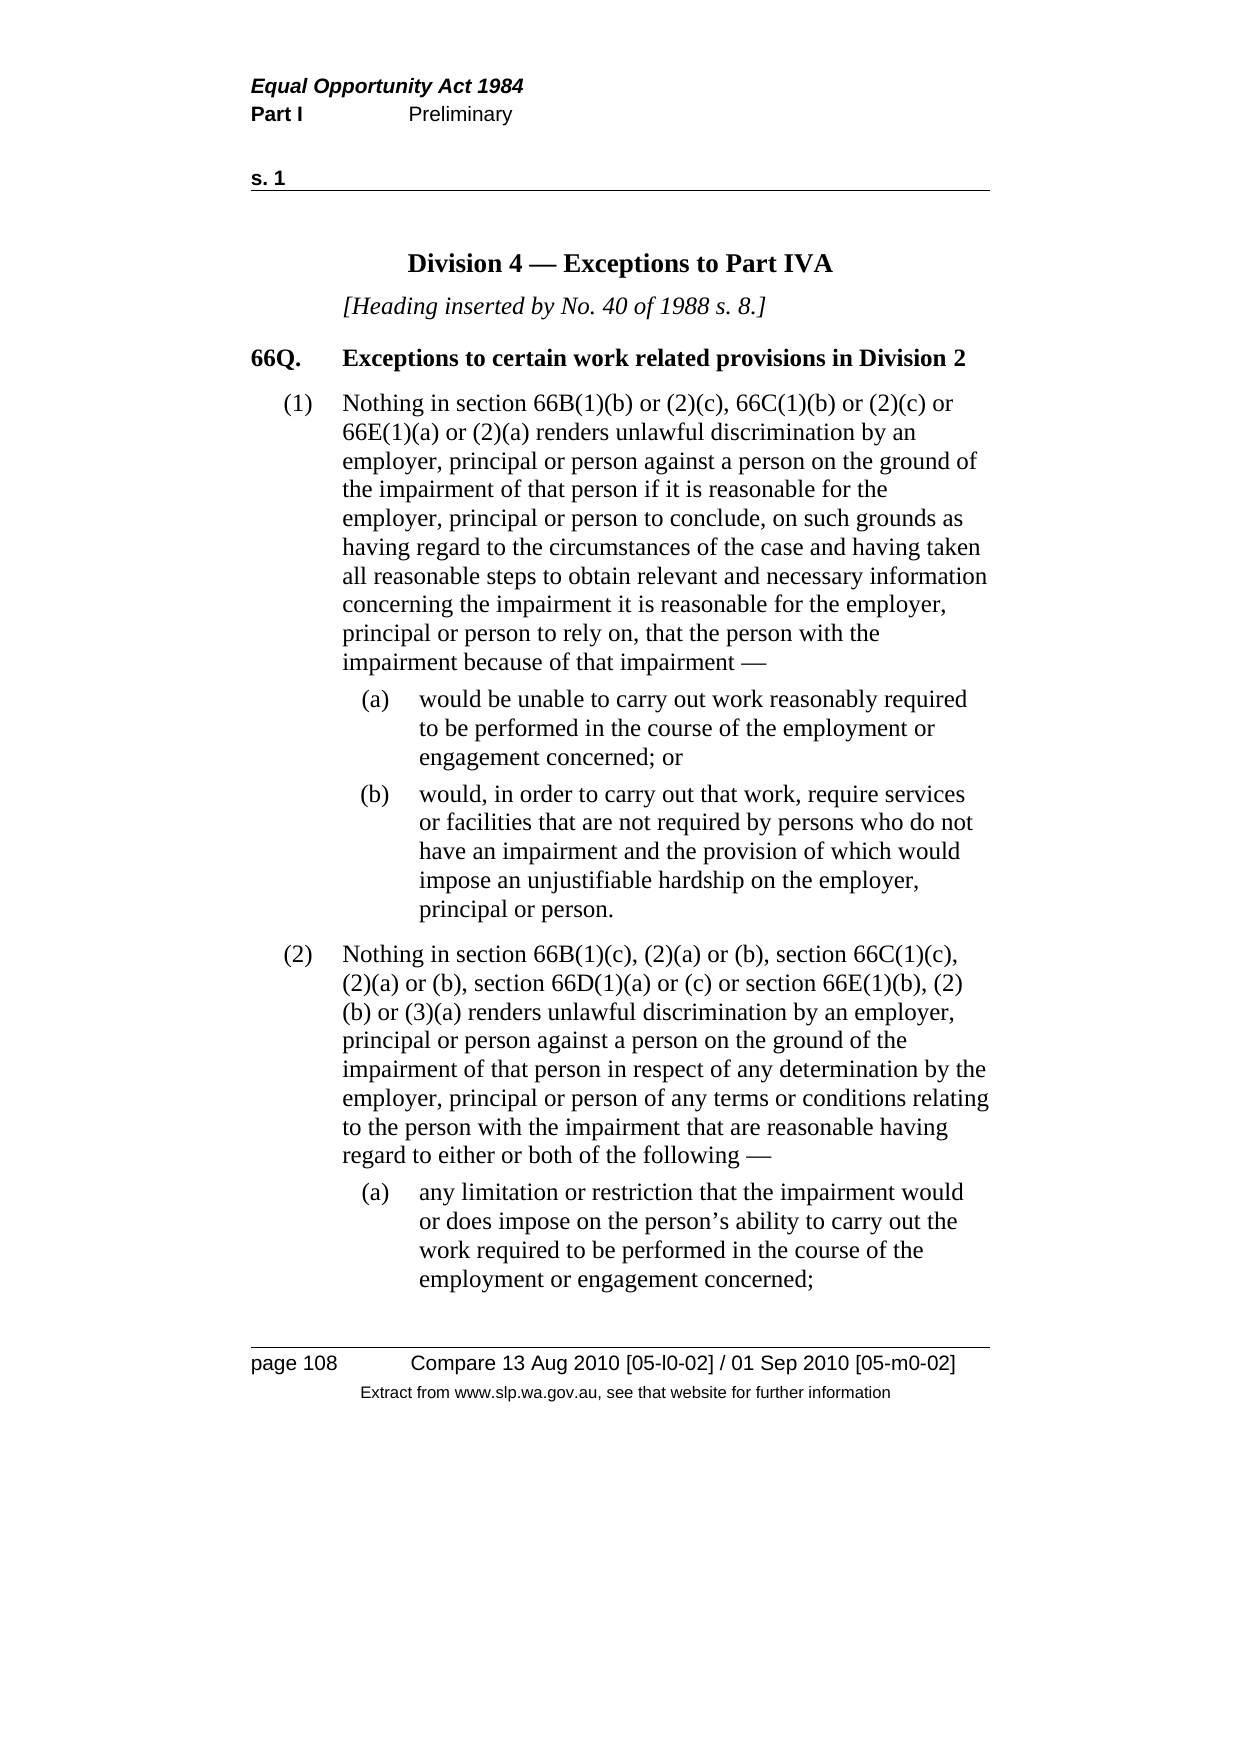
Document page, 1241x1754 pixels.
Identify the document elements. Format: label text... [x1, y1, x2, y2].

subtitle 66Q. Exceptions to certain work related provisions in Division 2 [251, 343, 990, 372]
subtitle Division 4 — Exceptions to Part IVA [251, 247, 990, 279]
text (2) Nothing in section 66B(1)(c), (2)(a) or (b), section 66C(1)(c), (2)(a) or (b), section 66D(1)(a) or (c) or section 66E(1)(b), (2)(b) or (3)(a) renders unlawful discrimination by an employer, principal or person against a person on the ground of the impairment of that person in respect of any determination by the employer, principal or person of any terms or conditions relating to the person with the impairment that are reasonable having regard to either or both of the following — [251, 939, 990, 1169]
text (1) Nothing in section 66B(1)(b) or (2)(c), 66C(1)(b) or (2)(c) or 66E(1)(a) or (2)(a) renders unlawful discrimination by an employer, principal or person against a person on the ground of the impairment of that person if it is reasonable for the employer, principal or person to conclude, on such grounds as having regard to the circumstances of the case and having taken all reasonable steps to obtain relevant and necessary information concerning the impairment it is reasonable for the employer, principal or person to rely on, that the person with the impairment because of that impairment — [251, 388, 990, 676]
text (b) would, in order to carry out that work, require services or facilities that are not required by persons who do not have an impairment and the provision of which would impose an unjustifiable hardship on the employer, principal or person. [251, 779, 990, 922]
text (a) would be unable to carry out work reasonably required to be performed in the course of the employment or engagement concerned; or [251, 684, 990, 770]
subtitle [Heading inserted by No. 40 of 1988 s. 8.] [252, 291, 990, 320]
text (a) any limitation or restriction that the impairment would or does impose on the person’s ability to carry out the work required to be performed in the course of the employment or engagement concerned; [251, 1177, 990, 1292]
